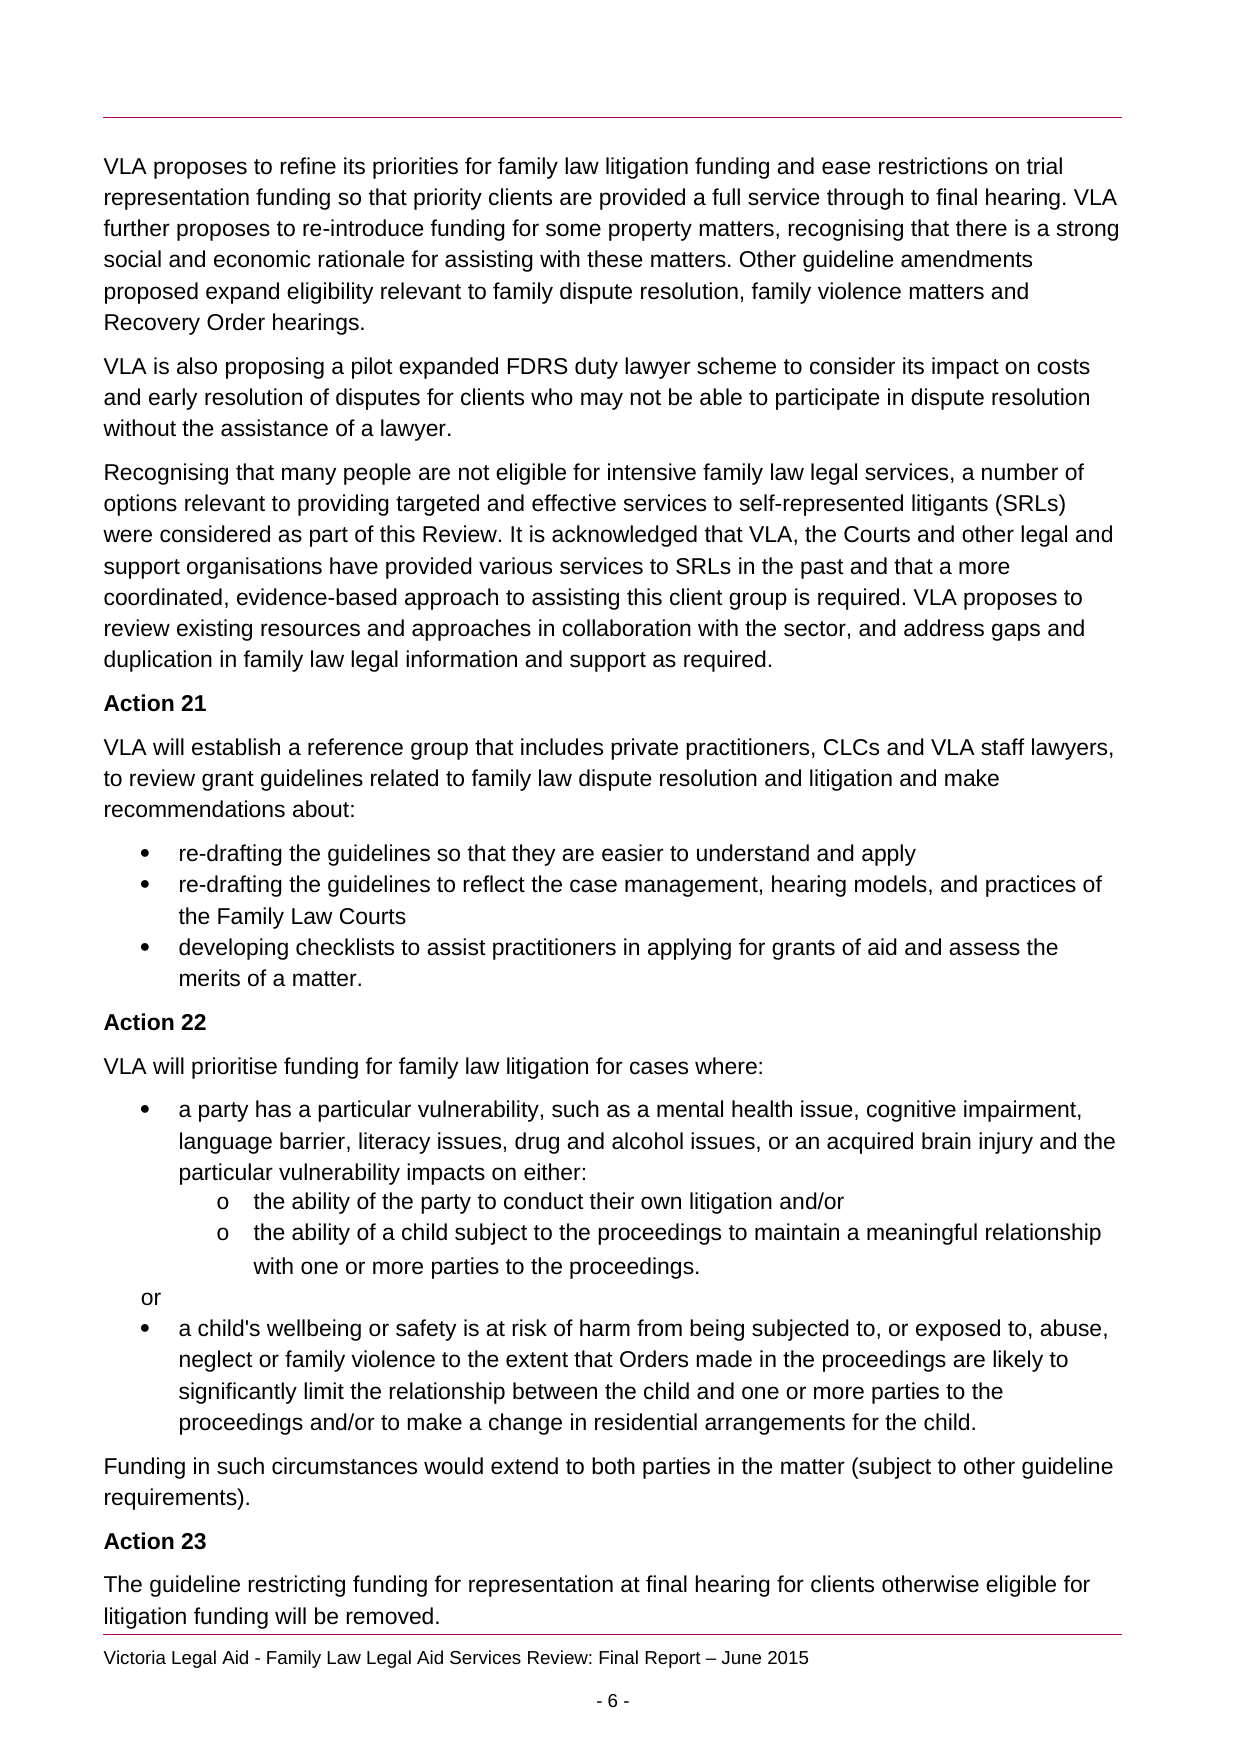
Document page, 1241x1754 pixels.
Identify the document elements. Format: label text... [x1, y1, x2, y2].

list a party has a particular vulnerability, such as a mental health issue, cognitive impairment, language barrier, literacy issues, drug and alcohol issues, or an acquired brain injury and the particular vulnerability impacts on either: [141, 1091, 1122, 1185]
text The guideline restricting funding for representation at final hearing for clients otherwise eligible for litigation funding will be removed. [103, 1566, 1122, 1629]
text Action 22 [103, 1004, 1122, 1035]
list a child's wellbeing or safety is at risk of harm from being subjected to, or exposed to, abuse, neglect or family violence to the extent that Orders made in the proceedings are likely to significantly limit the relationship between the child and one or more parties to the proceedings and/or to make a change in residential arrangements for the child. [141, 1310, 1122, 1435]
text VLA is also proposing a pilot expanded FDRS duty lawyer scheme to consider its impact on costs and early resolution of disputes for clients who may not be able to participate in dispute resolution without the assistance of a lawyer. [103, 348, 1122, 441]
list re-drafting the guidelines so that they are easier to understand and apply [141, 835, 1122, 866]
text Action 23 [103, 1523, 1122, 1554]
list developing checklists to assist practitioners in applying for grants of aid and assess the merits of a matter. [141, 929, 1122, 991]
list the ability of the party to conduct their own litigation and/or [216, 1185, 1122, 1216]
list the ability of a child subject to the proceedings to maintain a meaningful relationship with one or more parties to the proceedings. [216, 1216, 1122, 1279]
list re-drafting the guidelines to reflect the case management, hearing models, and practices of the Family Law Courts [141, 866, 1122, 929]
text VLA will establish a reference group that includes private practitioners, CLCs and VLA staff lawyers, to review grant guidelines related to family law dispute resolution and litigation and make recommendations about: [103, 729, 1122, 823]
text VLA will prioritise funding for family law litigation for cases where: [103, 1048, 1122, 1079]
text Action 21 [103, 685, 1122, 716]
text Recognising that many people are not eligible for intensive family law legal services, a number of options relevant to providing targeted and effective services to self-represented litigants (SRLs) were considered as part of this Review. It is acknowledged that VLA, the Courts and other legal and support organisations have provided various services to SRLs in the past and that a more coordinated, evidence-based approach to assisting this client group is required. VLA proposes to review existing resources and approaches in collaboration with the sector, and address gaps and duplication in family law legal information and support as required. [103, 454, 1122, 673]
text VLA proposes to refine its priorities for family law litigation funding and ease restrictions on trial representation funding so that priority clients are provided a full service through to final hearing. VLA further proposes to re-introduce funding for some property matters, recognising that there is a strong social and economic rationale for assisting with these matters. Other guideline amendments proposed expand eligibility relevant to family dispute resolution, family violence matters and Recovery Order hearings. [103, 148, 1122, 335]
text Funding in such circumstances would extend to both parties in the matter (subject to other guideline requirements). [103, 1448, 1122, 1510]
list or [141, 1279, 1122, 1310]
